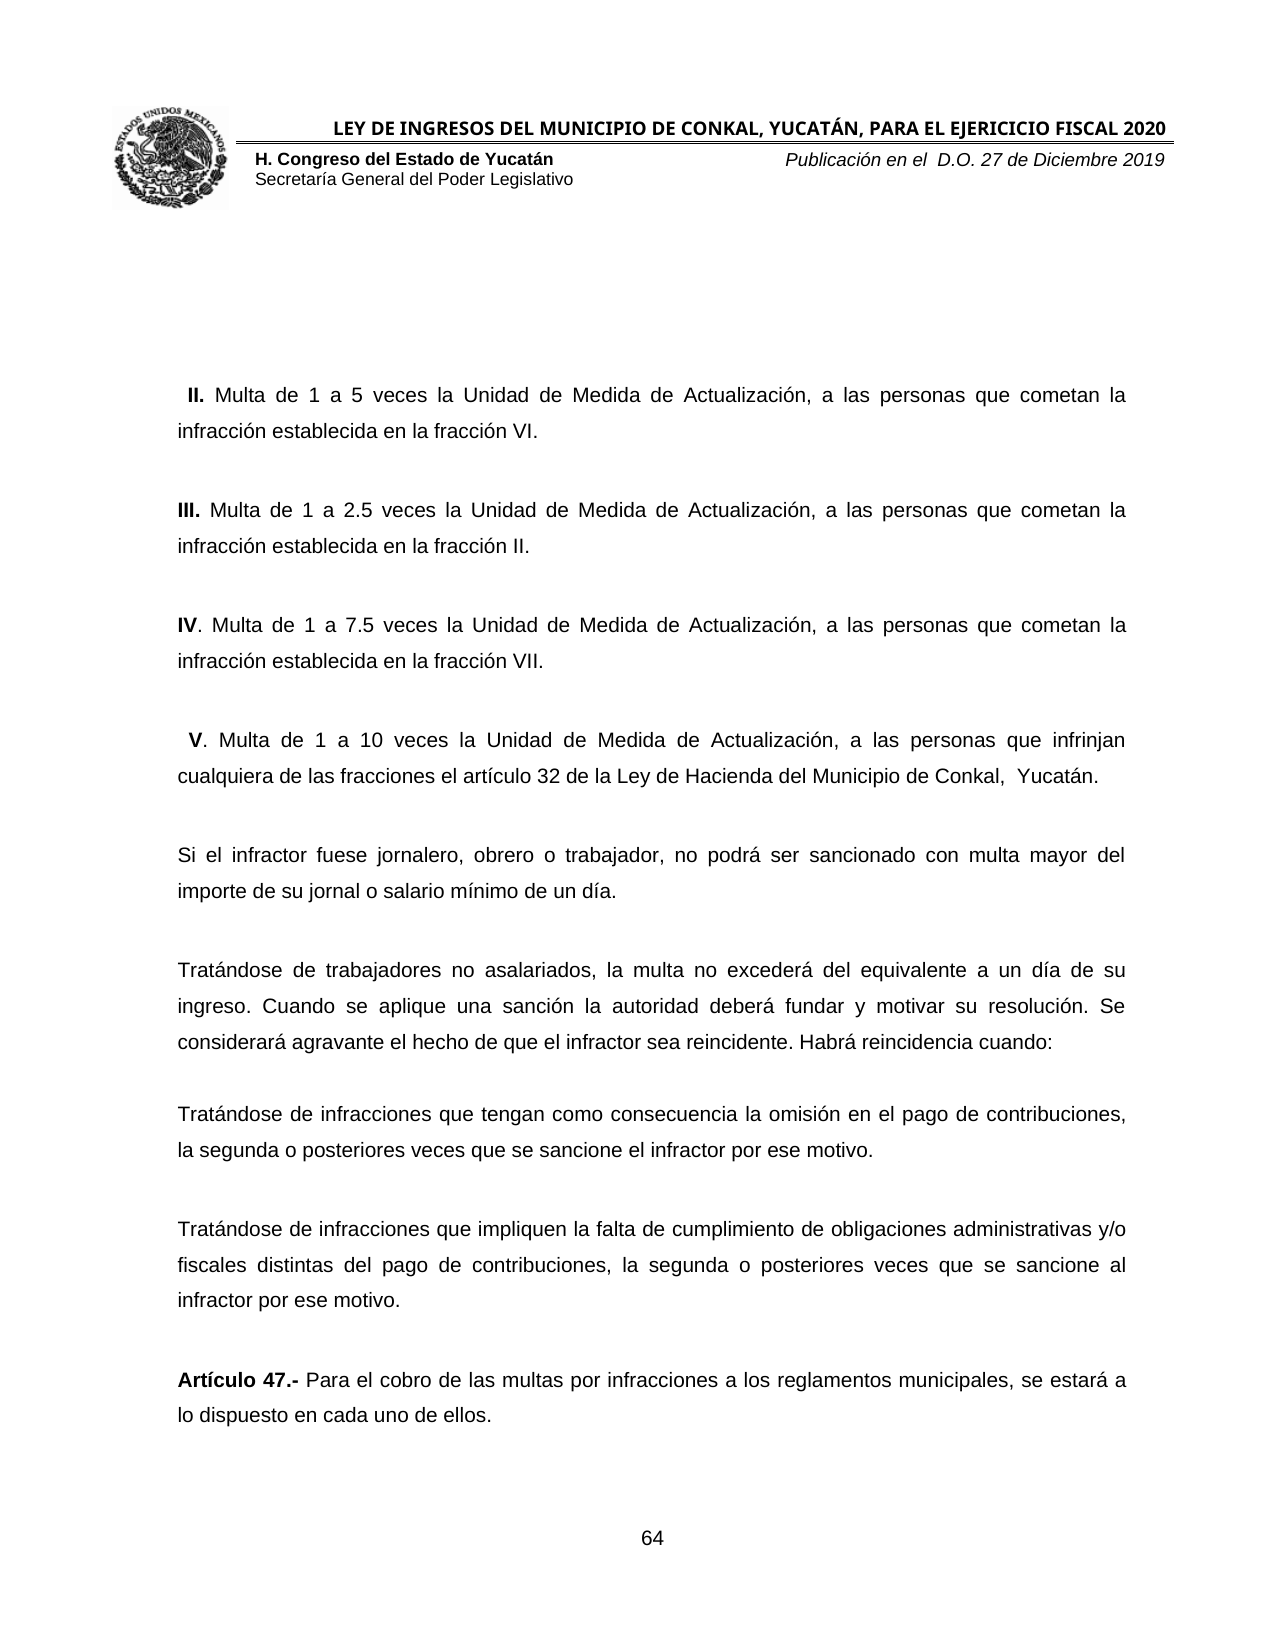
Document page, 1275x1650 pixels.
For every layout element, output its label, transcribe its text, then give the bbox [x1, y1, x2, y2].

text Artículo 47.- Para el cobro de las multas por infracciones a los reglamentos municipales, se estará a lo dispuesto en cada uno de ellos. [177, 1367, 1127, 1427]
text Tratándose de trabajadores no asalariados, la multa no excederá del equivalente a un día de su ingreso. Cuando se aplique una sanción la autoridad deberá fundar y motivar su resolución. Se considerará agravante el hecho de que el infractor sea reincidente. Habrá reincidencia cuando: [177, 958, 1127, 1053]
text Tratándose de infracciones que tengan como consecuencia la omisión en el pago de contribuciones, la segunda o posteriores veces que se sancione el infractor por ese motivo. [177, 1101, 1127, 1161]
text Si el infractor fuese jornalero, obrero o trabajador, no podrá ser sancionado con multa mayor del importe de su jornal o salario mínimo de un día. [177, 843, 1127, 903]
text V. Multa de 1 a 10 veces la Unidad de Medida de Actualización, a las personas que infrinjan cualquiera de las fracciones el artículo 32 de la Ley de Hacienda del Municipio de Conkal, Yucatán. [177, 728, 1127, 788]
text Tratándose de infracciones que impliquen la falta de cumplimiento de obligaciones administrativas y/o fiscales distintas del pago de contribuciones, la segunda o posteriores veces que se sancione al infractor por ese motivo. [177, 1216, 1127, 1312]
text III. Multa de 1 a 2.5 veces la Unidad de Medida de Actualización, a las personas que cometan la infracción establecida en la fracción II. [177, 498, 1127, 558]
text IV. Multa de 1 a 7.5 veces la Unidad de Medida de Actualización, a las personas que cometan la infracción establecida en la fracción VII. [177, 613, 1127, 673]
text II. Multa de 1 a 5 veces la Unidad de Medida de Actualización, a las personas que cometan la infracción establecida en la fracción VI. [177, 383, 1127, 443]
